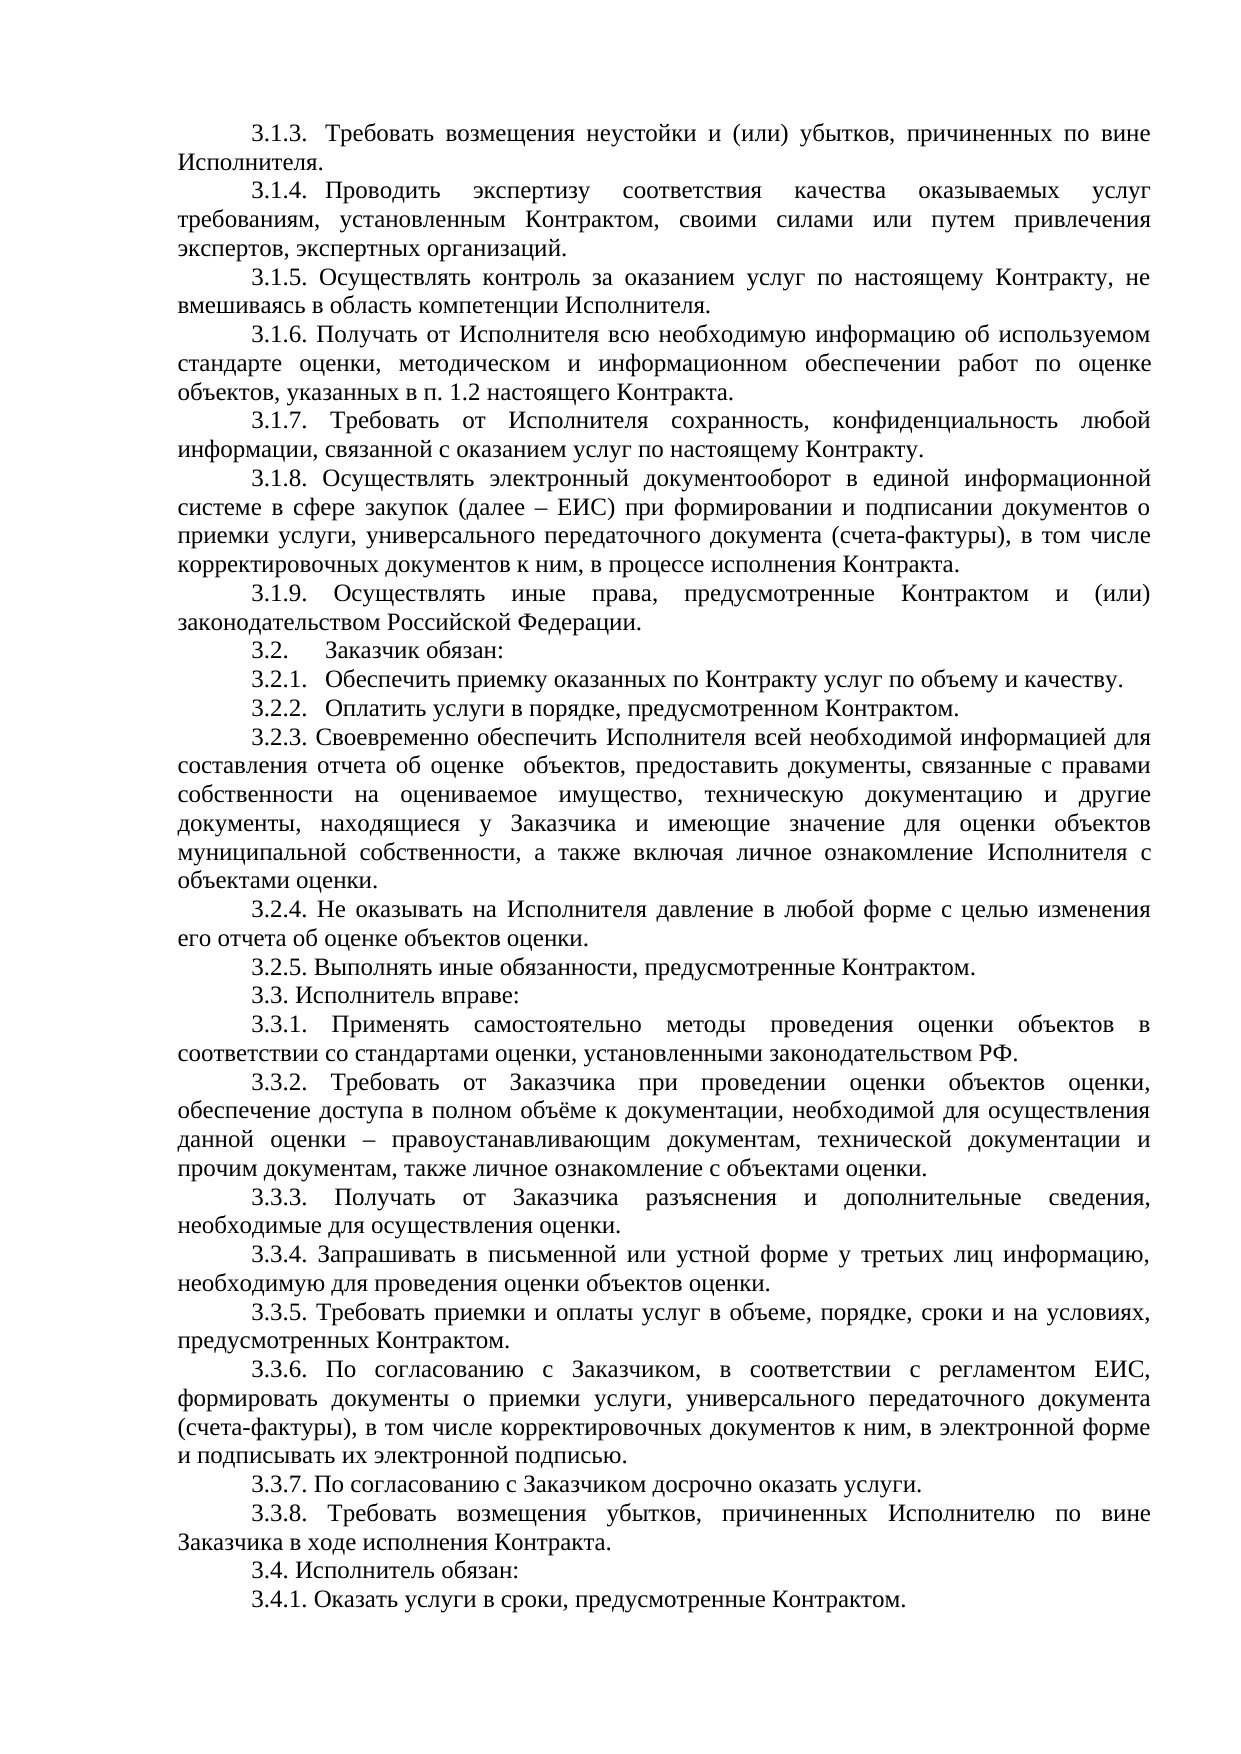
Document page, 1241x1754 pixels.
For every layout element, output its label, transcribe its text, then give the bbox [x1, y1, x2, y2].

text 3.3.1. Применять самостоятельно методы проведения оценки объектов в соответствии со стандартами оценки, установленными законодательством РФ. [177, 1009, 1152, 1067]
list Обеспечить приемку оказанных по Контракту услуг по объему и качеству. [177, 664, 1152, 693]
list Оплатить услуги в порядке, предусмотренном Контрактом. [177, 693, 1152, 722]
text 3.4.1. Оказать услуги в сроки, предусмотренные Контрактом. [177, 1584, 1152, 1613]
text 3.3.5. Требовать приемки и оплаты услуг в объеме, порядке, сроки и на условиях, предусмотренных Контрактом. [177, 1297, 1152, 1354]
text 3.3. Исполнитель вправе: [177, 981, 1152, 1009]
text 3.1.7. Требовать от Исполнителя сохранность, конфиденциальность любой информации, связанной с оказанием услуг по настоящему Контракту. [177, 406, 1152, 463]
text 3.1.9. Осуществлять иные права, предусмотренные Контрактом и (или) законодательством Российской Федерации. [177, 578, 1152, 636]
text 3.3.2. Требовать от Заказчика при проведении оценки объектов оценки, обеспечение доступа в полном объёме к документации, необходимой для осуществления данной оценки – правоустанавливающим документам, технической документации и прочим документам, также личное ознакомление с объектами оценки. [177, 1067, 1152, 1182]
text 3.1.8. Осуществлять электронный документооборот в единой информационной системе в сфере закупок (далее – ЕИС) при формировании и подписании документов о приемки услуги, универсального передаточного документа (счета-фактуры), в том числе корректировочных документов к ним, в процессе исполнения Контракта. [177, 463, 1152, 578]
text 3.3.7. По согласованию с Заказчиком досрочно оказать услуги. [177, 1469, 1152, 1498]
text 3.3.8. Требовать возмещения убытков, причиненных Исполнителю по вине Заказчика в ходе исполнения Контракта. [177, 1498, 1152, 1556]
text 3.2.4. Не оказывать на Исполнителя давление в любой форме с целью изменения его отчета об оценке объектов оценки. [177, 894, 1152, 952]
text 3.4. Исполнитель обязан: [177, 1556, 1152, 1584]
list Заказчик обязан: [177, 636, 1152, 664]
text 3.2.5. Выполнять иные обязанности, предусмотренные Контрактом. [177, 952, 1152, 981]
list Требовать возмещения неустойки и (или) убытков, причиненных по вине Исполнителя. [177, 118, 1152, 176]
text 3.3.4. Запрашивать в письменной или устной форме у третьих лиц информацию, необходимую для проведения оценки объектов оценки. [177, 1239, 1152, 1297]
list Проводить экспертизу соответствия качества оказываемых услуг требованиям, установленным Контрактом, своими силами или путем привлечения экспертов, экспертных организаций. [177, 176, 1152, 262]
text 3.2.3. Своевременно обеспечить Исполнителя всей необходимой информацией для составления отчета об оценке объектов, предоставить документы, связанные с правами собственности на оцениваемое имущество, техническую документацию и другие документы, находящиеся у Заказчика и имеющие значение для оценки объектов муниципальной собственности, а также включая личное ознакомление Исполнителя с объектами оценки. [177, 722, 1152, 894]
text 3.1.6. Получать от Исполнителя всю необходимую информацию об используемом стандарте оценки, методическом и информационном обеспечении работ по оценке объектов, указанных в п. 1.2 настоящего Контракта. [177, 319, 1152, 406]
text 3.3.6. По согласованию с Заказчиком, в соответствии с регламентом ЕИС, формировать документы о приемки услуги, универсального передаточного документа (счета-фактуры), в том числе корректировочных документов к ним, в электронной форме и подписывать их электронной подписью. [177, 1354, 1152, 1469]
text 3.3.3. Получать от Заказчика разъяснения и дополнительные сведения, необходимые для осуществления оценки. [177, 1182, 1152, 1239]
text 3.1.5. Осуществлять контроль за оказанием услуг по настоящему Контракту, не вмешиваясь в область компетенции Исполнителя. [177, 262, 1152, 319]
